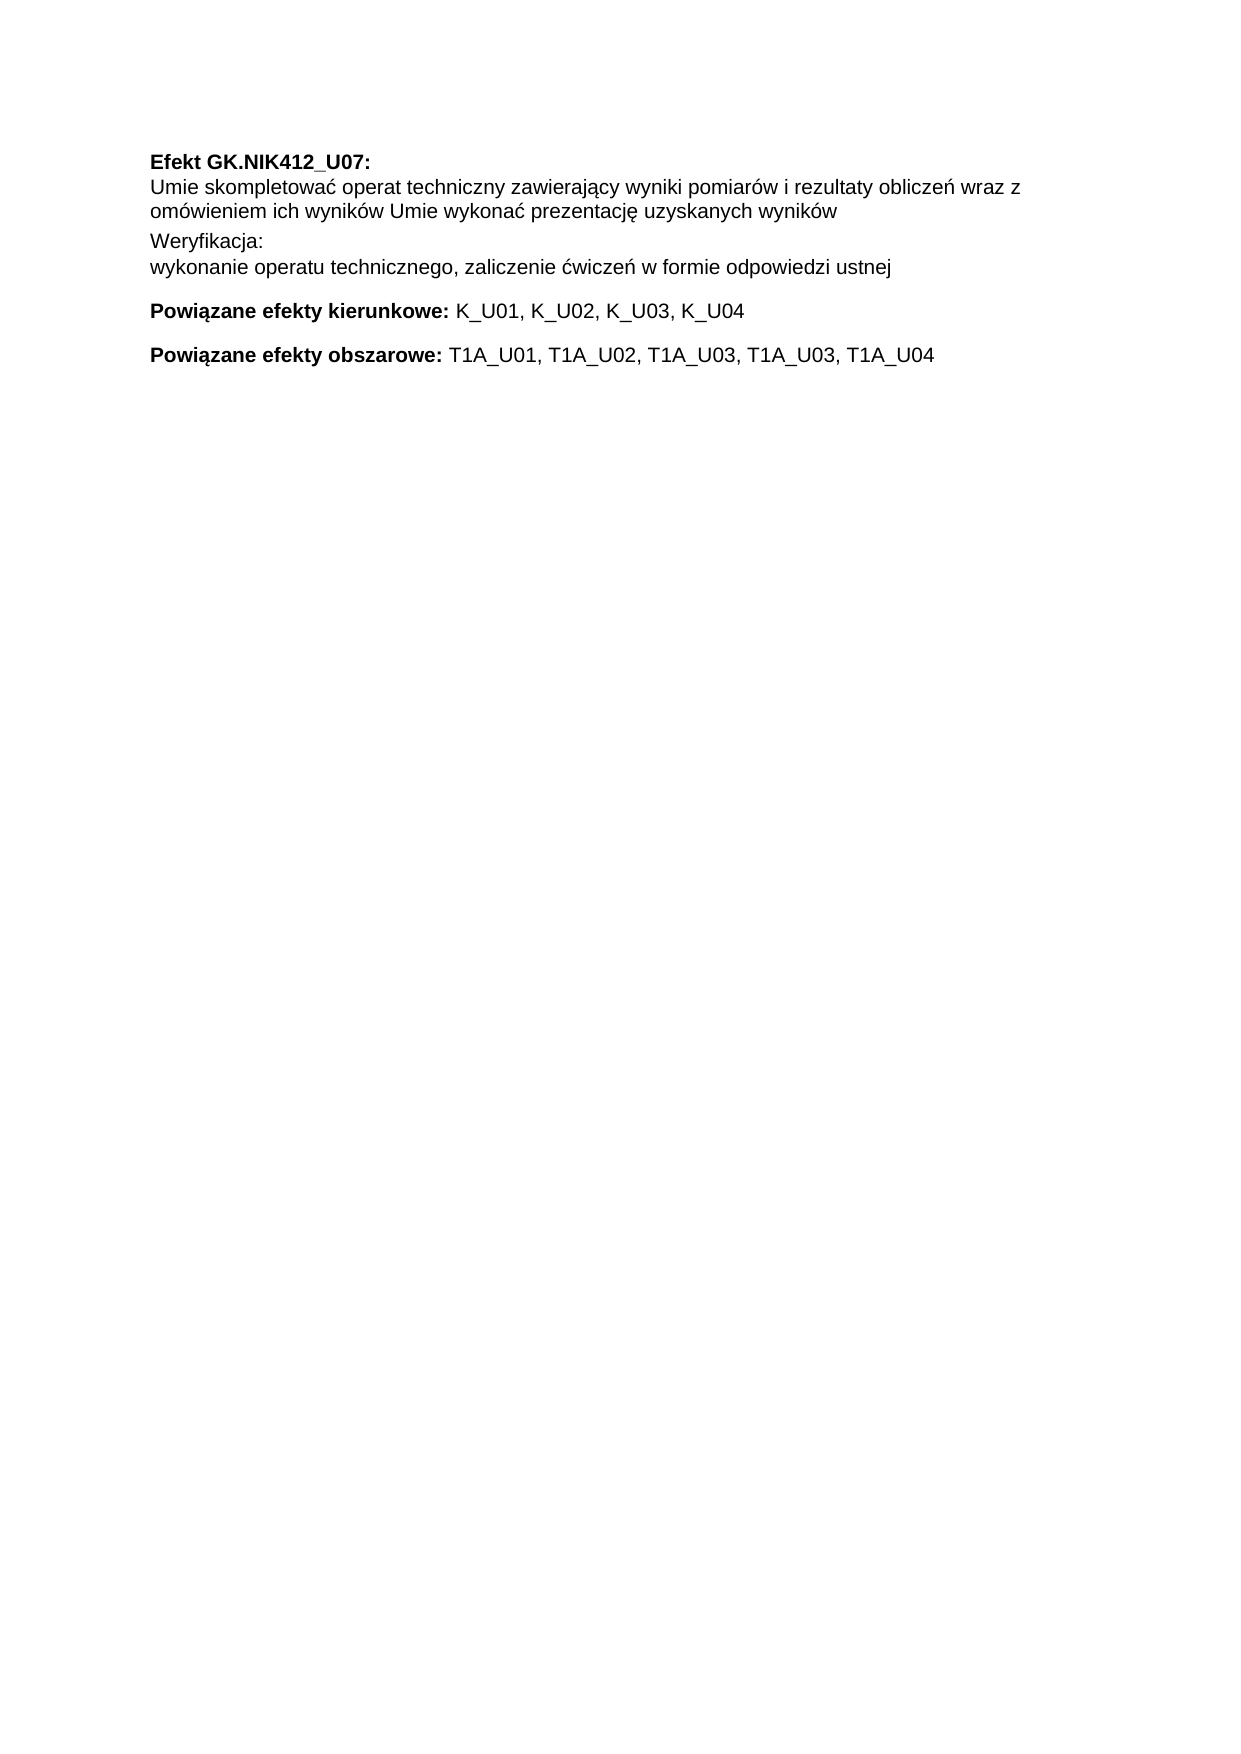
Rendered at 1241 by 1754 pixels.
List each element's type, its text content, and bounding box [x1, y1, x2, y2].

text Umie skompletować operat techniczny zawierający wyniki pomiarów i rezultaty obliczeń wraz z omówieniem ich wyników Umie wykonać prezentację uzyskanych wyników [150, 175, 1090, 223]
text wykonanie operatu technicznego, zaliczenie ćwiczeń w formie odpowiedzi ustnej [150, 255, 1090, 279]
text Weryfikacja: [150, 229, 1090, 253]
text Powiązane efekty kierunkowe: K_U01, K_U02, K_U03, K_U04 [150, 299, 1090, 323]
text Efekt GK.NIK412_U07: [150, 150, 1090, 174]
text Powiązane efekty obszarowe: T1A_U01, T1A_U02, T1A_U03, T1A_U03, T1A_U04 [150, 343, 1090, 367]
